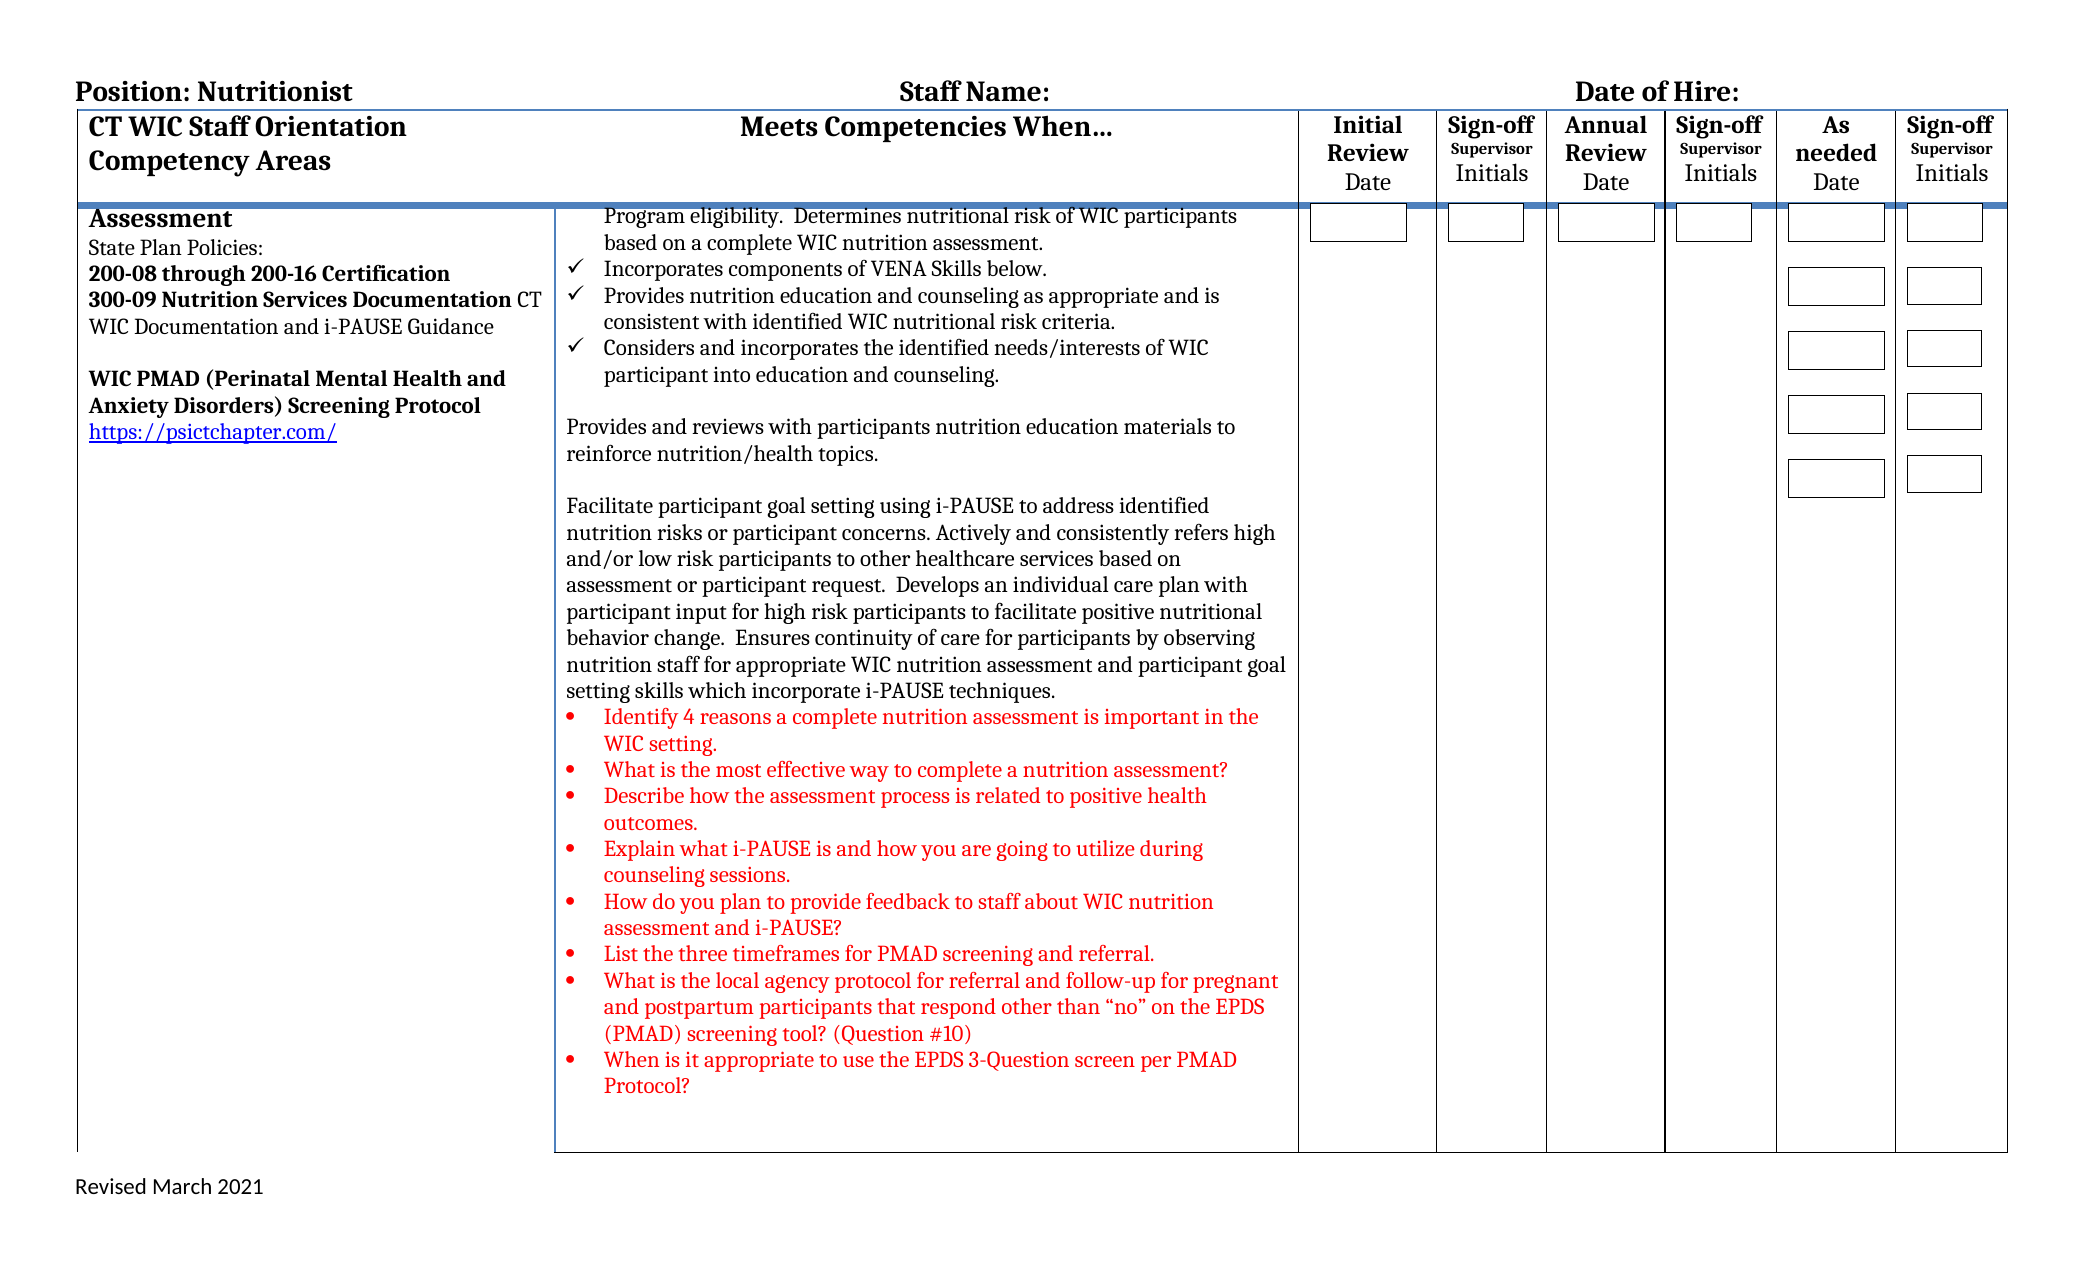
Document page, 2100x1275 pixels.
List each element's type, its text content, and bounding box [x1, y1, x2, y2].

table_header Meets Competencies When… [555, 111, 1298, 202]
table_header Initial Review Date [1299, 111, 1436, 202]
table_header Sign-off Supervisor Initials [1896, 111, 2007, 202]
table_cell [1299, 209, 1436, 1152]
table_header Sign-off Supervisor Initials [1437, 111, 1546, 202]
table_cell [1547, 209, 1664, 1152]
table_cell [1437, 209, 1546, 1152]
table_cell [1896, 209, 2007, 1152]
table_header Sign-off Supervisor Initials [1666, 111, 1776, 202]
table_cell [1777, 209, 1895, 1152]
table_cell [1666, 209, 1776, 1152]
table_header As needed Date [1777, 111, 1895, 202]
table_header CT WIC Staff Orientation Competency Areas [78, 111, 555, 202]
table_header Annual Review Date [1547, 111, 1664, 202]
